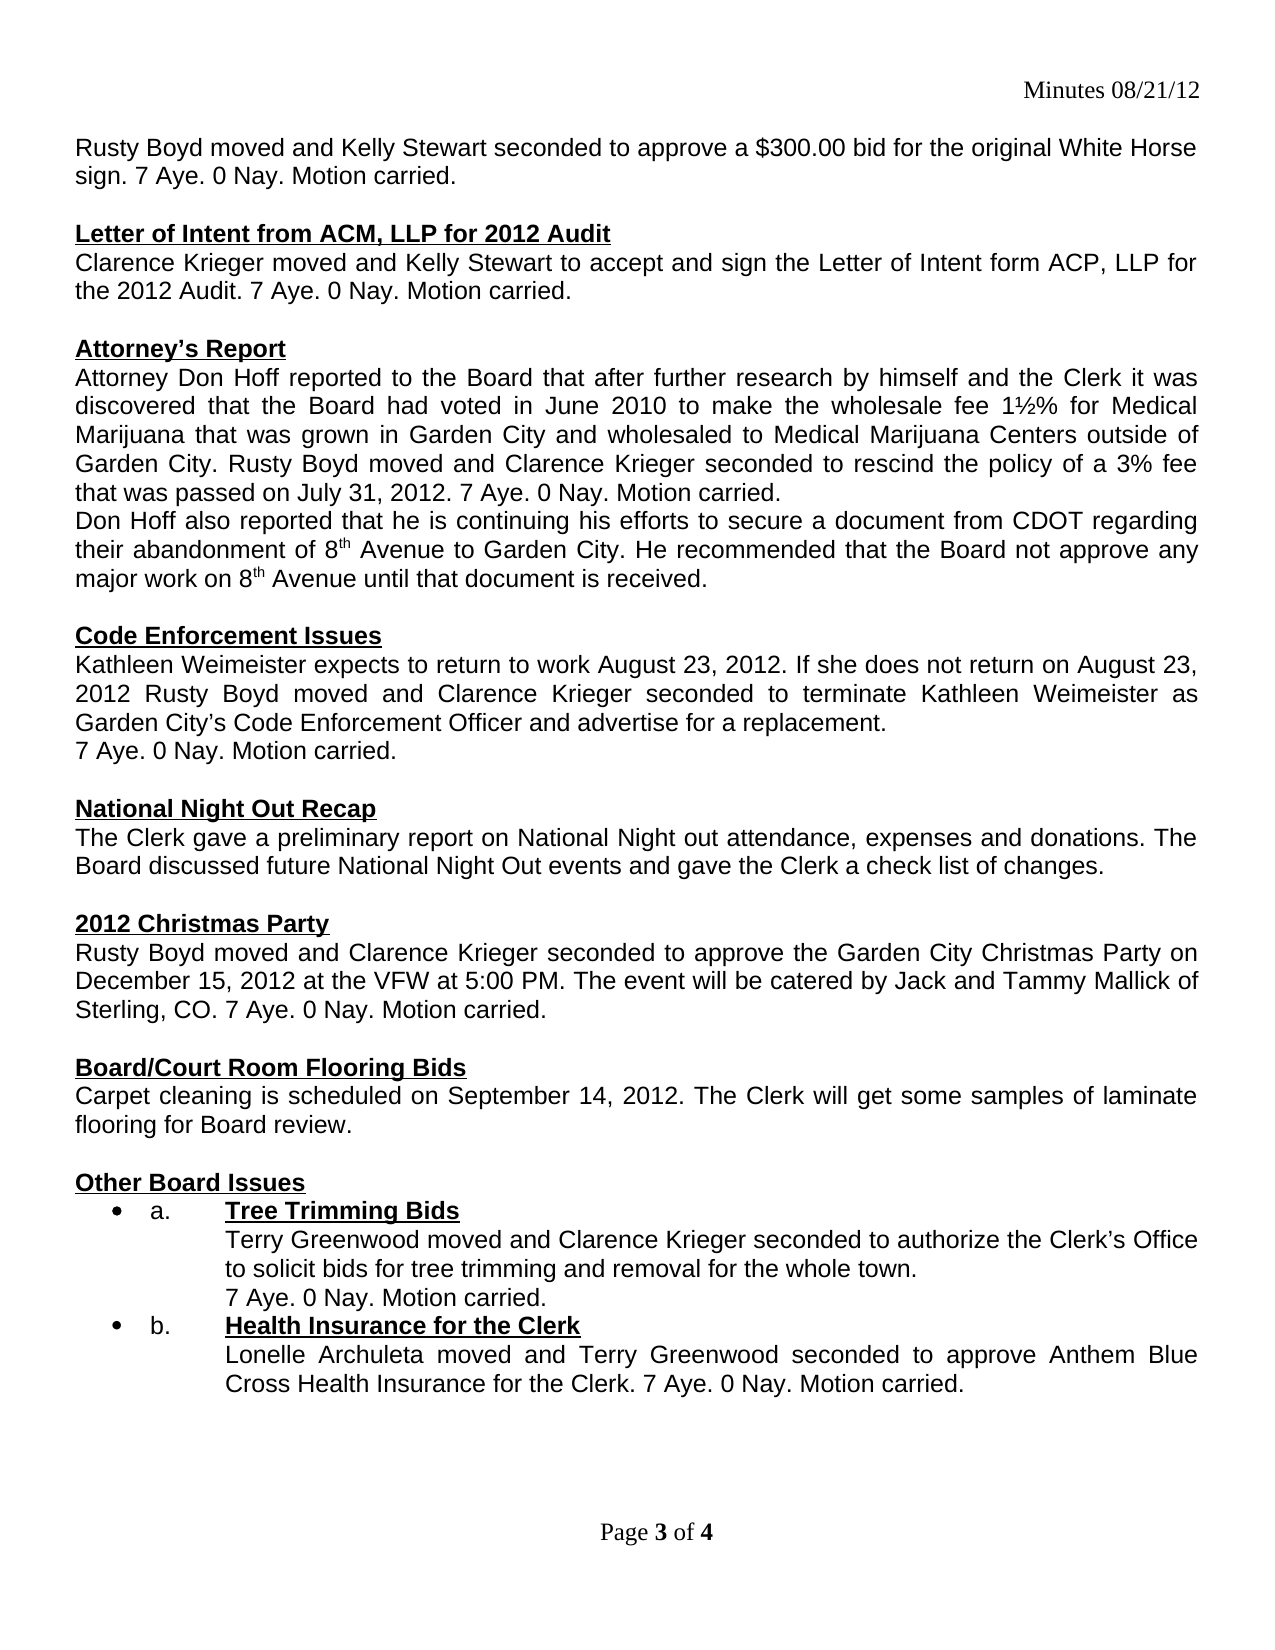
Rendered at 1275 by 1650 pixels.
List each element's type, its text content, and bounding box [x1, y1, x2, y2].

list b. Health Insurance for the Clerk [112, 1311, 1200, 1340]
list Rusty Boyd moved and Clarence Krieger seconded to approve the Garden City Christmas Party on December 15, 2012 at the VFW at 5:00 PM. The event will be catered by Jack and Tammy Mallick of Sterling, CO. 7 Aye. 0 Nay. Motion carried. [75, 937, 1200, 1024]
list a. Tree Trimming Bids [112, 1196, 1200, 1225]
list Don Hoff also reported that he is continuing his efforts to secure a document from CDOT regarding their abandonment of 8th Avenue to Garden City. He recommended that the Board not approve any major work on 8th Avenue until that document is received. [75, 506, 1200, 592]
text Other Board Issues [75, 1167, 1200, 1196]
list Attorney’s Report [75, 334, 1200, 362]
list The Clerk gave a preliminary report on National Night out attendance, expenses and donations. The Board discussed future National Night Out events and gave the Clerk a check list of changes. [75, 822, 1200, 880]
list Code Enforcement Issues [75, 621, 1200, 650]
text Terry Greenwood moved and Clarence Krieger seconded to authorize the Clerk’s Office to solicit bids for tree trimming and removal for the whole town. [225, 1225, 1200, 1283]
list 7 Aye. 0 Nay. Motion carried. [225, 1283, 1200, 1311]
list Carpet cleaning is scheduled on September 14, 2012. The Clerk will get some samples of laminate flooring for Board review. [75, 1081, 1200, 1139]
list Board/Court Room Flooring Bids [75, 1052, 1200, 1081]
list Kathleen Weimeister expects to return to work August 23, 2012. If she does not return on August 23, 2012 Rusty Boyd moved and Clarence Krieger seconded to terminate Kathleen Weimeister as Garden City’s Code Enforcement Officer and advertise for a replacement. [75, 650, 1200, 736]
list Rusty Boyd moved and Kelly Stewart seconded to approve a $300.00 bid for the original White Horse sign. 7 Aye. 0 Nay. Motion carried. [75, 132, 1200, 190]
list Attorney Don Hoff reported to the Board that after further research by himself and the Clerk it was discovered that the Board had voted in June 2010 to make the wholesale fee 1½% for Medical Marijuana that was grown in Garden City and wholesaled to Medical Marijuana Centers outside of Garden City. Rusty Boyd moved and Clarence Krieger seconded to rescind the policy of a 3% fee that was passed on July 31, 2012. 7 Aye. 0 Nay. Motion carried. [75, 362, 1200, 506]
list Lonelle Archuleta moved and Terry Greenwood seconded to approve Anthem Blue Cross Health Insurance for the Clerk. 7 Aye. 0 Nay. Motion carried. [225, 1340, 1200, 1398]
list 2012 Christmas Party [75, 909, 1200, 937]
list 7 Aye. 0 Nay. Motion carried. [75, 736, 1200, 765]
list National Night Out Recap [75, 794, 1200, 822]
list Clarence Krieger moved and Kelly Stewart to accept and sign the Letter of Intent form ACP, LLP for the 2012 Audit. 7 Aye. 0 Nay. Motion carried. [75, 247, 1200, 305]
list Letter of Intent from ACM, LLP for 2012 Audit [75, 219, 1200, 247]
